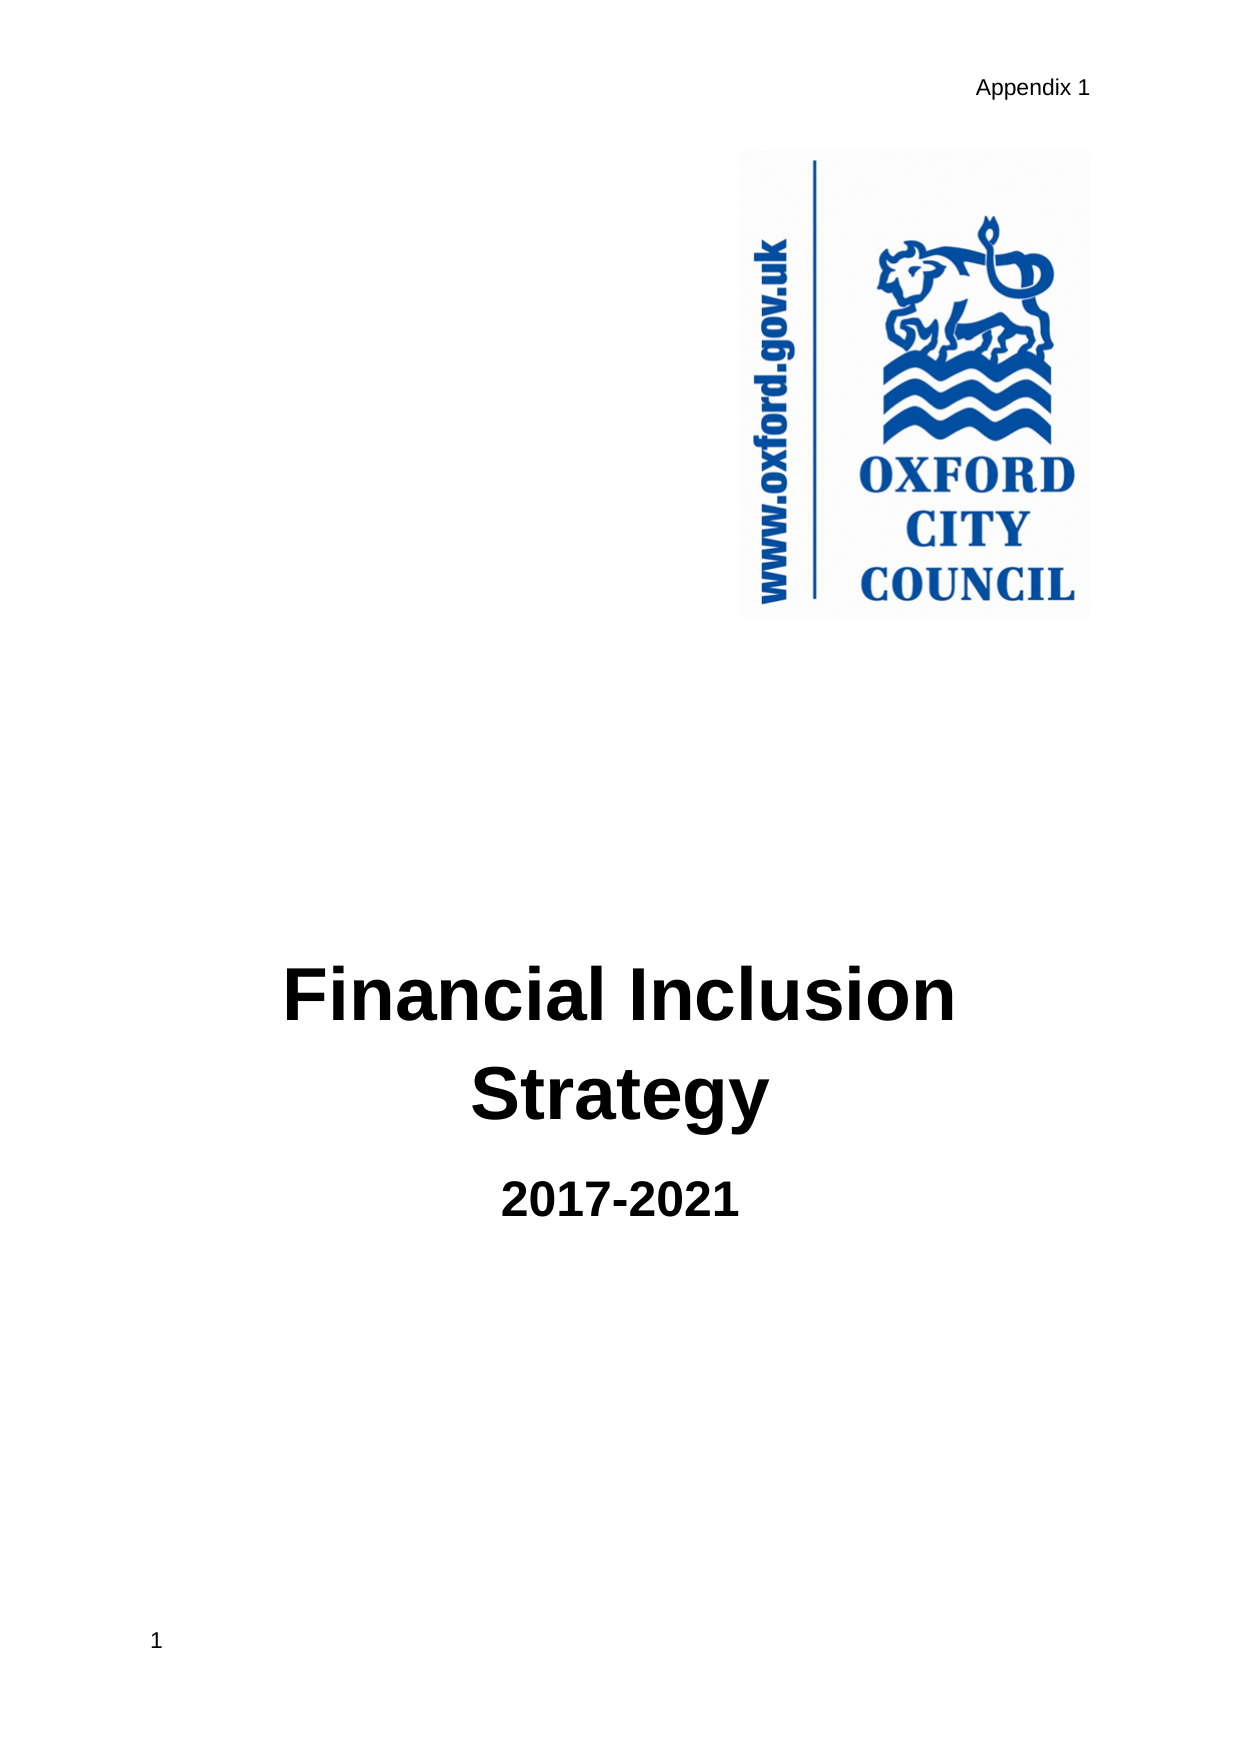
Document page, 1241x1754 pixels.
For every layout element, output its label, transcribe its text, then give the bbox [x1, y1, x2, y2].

picture [740, 150, 1091, 619]
text Financial Inclusion Strategy [150, 950, 1090, 1135]
text 2017-2021 [150, 1169, 1090, 1227]
